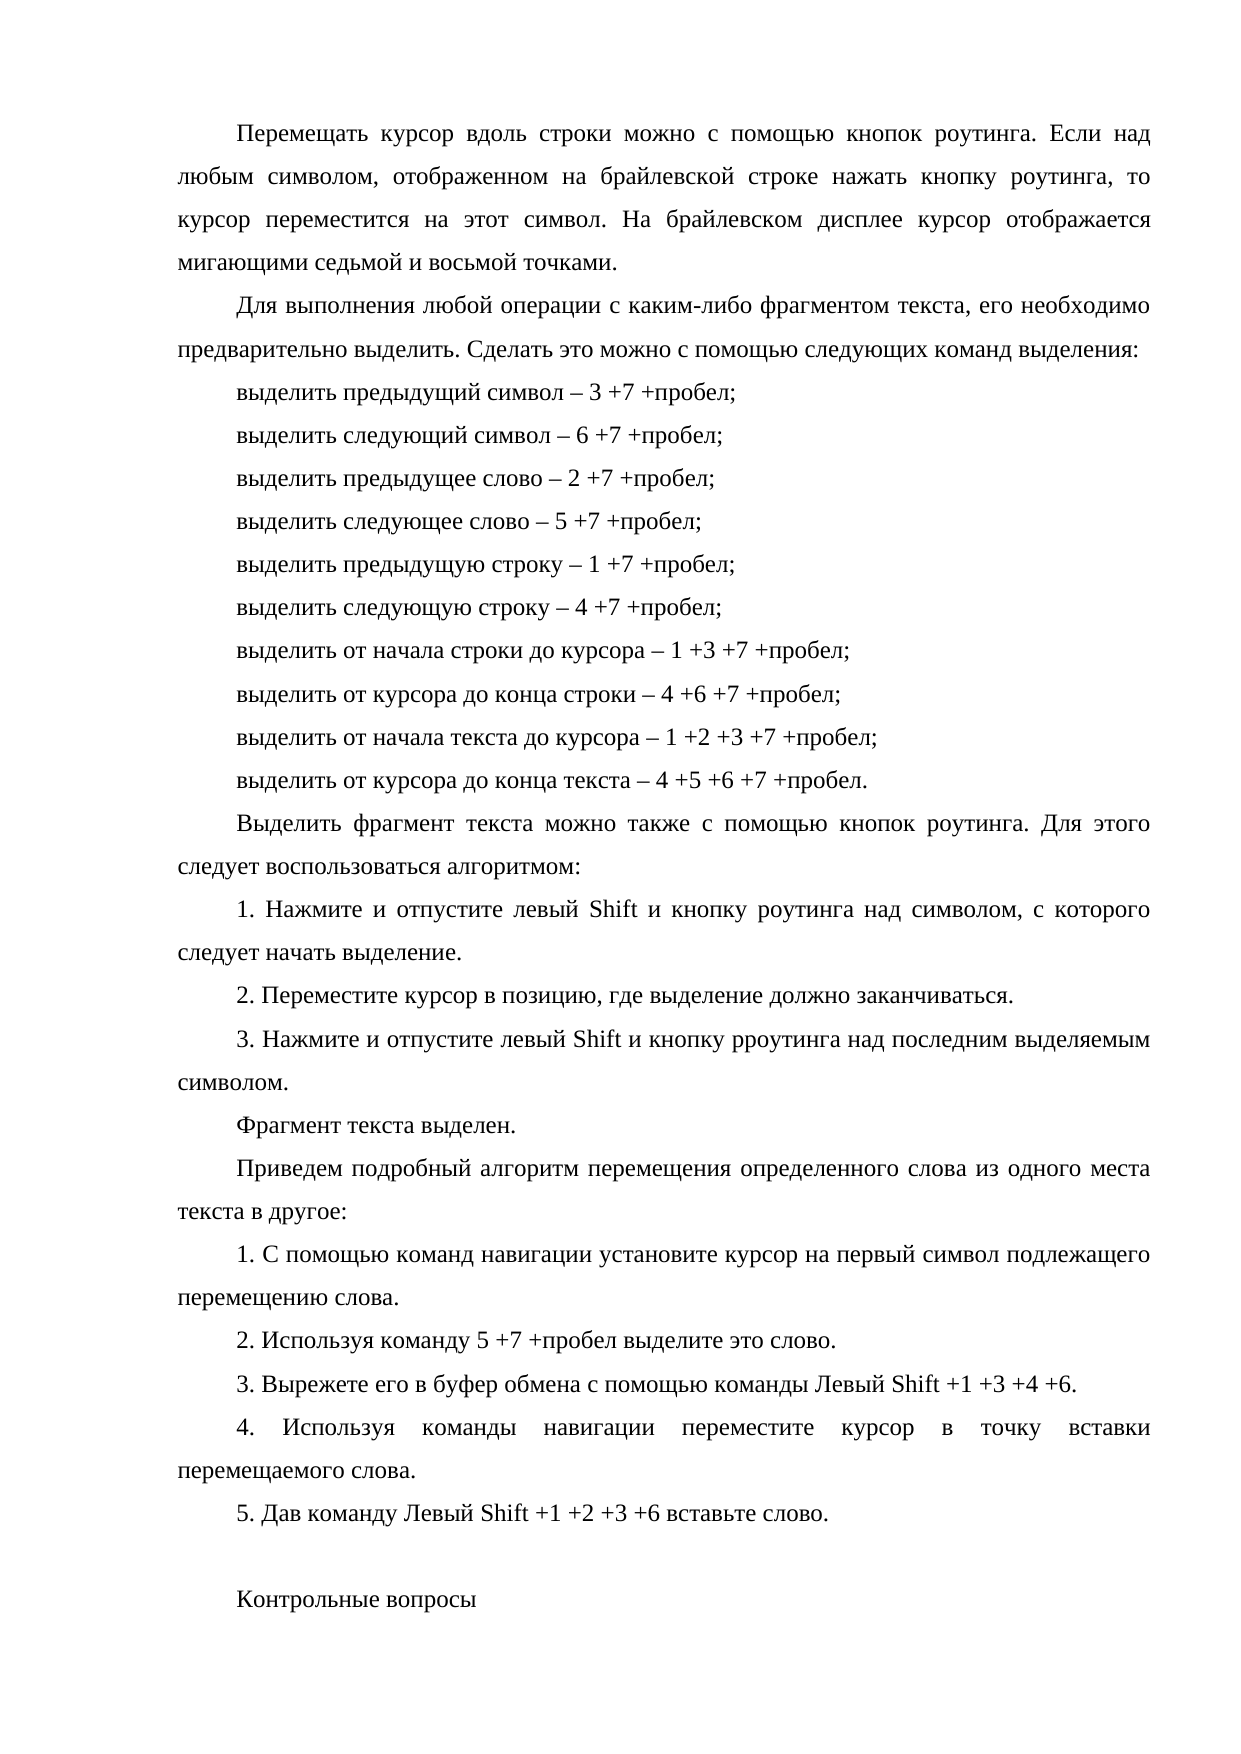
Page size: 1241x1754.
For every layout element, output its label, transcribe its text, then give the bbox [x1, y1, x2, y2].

text Перемещать курсор вдоль строки можно с помощью кнопок роутинга. Если над любым символом, отображенном на брайлевской строке нажать кнопку роутинга, то курсор переместится на этот символ. На брайлевском дисплее курсор отображается мигающими седьмой и восьмой точками. [177, 118, 1152, 276]
text 2. Переместите курсор в позицию, где выделение должно заканчиваться. [177, 981, 1152, 1009]
text выделить следующее слово – 5 +7 +пробел; [177, 506, 1152, 535]
text Для выполнения любой операции с каким-либо фрагментом текста, его необходимо предварительно выделить. Сделать это можно с помощью следующих команд выделения: [177, 291, 1152, 362]
text выделить следующую строку – 4 +7 +пробел; [177, 592, 1152, 621]
text Выделить фрагмент текста можно также с помощью кнопок роутинга. Для этого следует воспользоваться алгоритмом: [177, 808, 1152, 880]
text 5. Дав команду Левый Shift +1 +2 +3 +6 вставьте слово. [177, 1498, 1152, 1527]
text выделить предыдущую строку – 1 +7 +пробел; [177, 549, 1152, 578]
text 2. Используя команду 5 +7 +пробел выделите это слово. [177, 1326, 1152, 1354]
text 1. Нажмите и отпустите левый Shift и кнопку роутинга над символом, с которого следует начать выделение. [177, 894, 1152, 966]
text выделить предыдущее слово – 2 +7 +пробел; [177, 463, 1152, 492]
text Приведем подробный алгоритм перемещения определенного слова из одного места текста в другое: [177, 1153, 1152, 1225]
text 3. Вырежете его в буфер обмена с помощью команды Левый Shift +1 +3 +4 +6. [177, 1369, 1152, 1397]
text выделить предыдущий символ – 3 +7 +пробел; [177, 377, 1152, 406]
text 1. С помощью команд навигации установите курсор на первый символ подлежащего перемещению слова. [177, 1239, 1152, 1311]
text выделить следующий символ – 6 +7 +пробел; [177, 420, 1152, 449]
text 4. Используя команды навигации переместите курсор в точку вставки перемещаемого слова. [177, 1412, 1152, 1484]
text выделить от курсора до конца строки – 4 +6 +7 +пробел; [177, 679, 1152, 707]
text 3. Нажмите и отпустите левый Shift и кнопку рроутинга над последним выделяемым символом. [177, 1024, 1152, 1096]
text Контрольные вопросы [177, 1584, 1152, 1613]
text выделить от начала строки до курсора – 1 +3 +7 +пробел; [177, 636, 1152, 664]
text выделить от начала текста до курсора – 1 +2 +3 +7 +пробел; [177, 722, 1152, 751]
text Фрагмент текста выделен. [177, 1110, 1152, 1139]
text выделить от курсора до конца текста – 4 +5 +6 +7 +пробел. [177, 765, 1152, 794]
